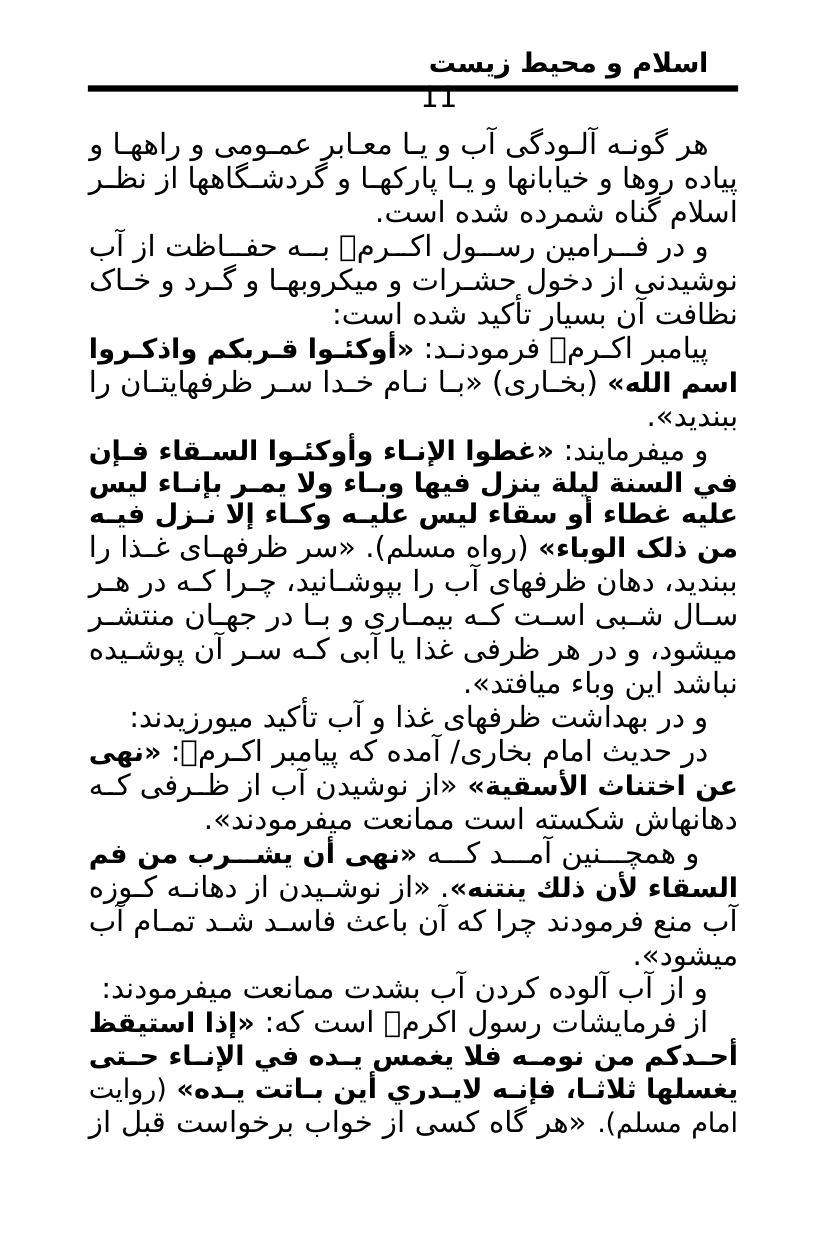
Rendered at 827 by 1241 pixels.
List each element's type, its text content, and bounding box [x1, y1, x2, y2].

text و از آب آلوده کردن آب بشدت ممانعت می [89, 972, 738, 1006]
text و می [89, 433, 738, 700]
text و همچنین آمد که «نهی أن یشرب من فم السقاء لأن ذلك ینتنه». «از نوشیدن از دهانه کوزه آب منع فرمودند چرا که آن باعث فاسد شد تمام آب می [89, 836, 738, 972]
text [89, 1006, 738, 1139]
text پیامبر اکرم فرمودند: «أوکئوا قربکم واذکروا اسم الله» (بخاری) «با نام خدا سر ظرفهایتان را ببندید». [89, 331, 738, 433]
text هر گونه آلودگی آب و یا معابر عمومی و راهها و پیاده روها و خیابانها و یا پارکها و گردشگاهها از نظر اسلام گناه شمرده شده است. [89, 128, 738, 229]
text در حدیث امام بخاری/ آمده که پیامبر اکرم: «نهى عن اختناث الأسقیة» «از نوشیدن آب از ظرفی که دهانه [89, 734, 738, 836]
text و در بهداشت ظرفهای غذا و آب تأکید می [89, 700, 738, 734]
text و در فرامین رسول اکرم به حفاظت از آب نوشیدنی از دخول حشرات و میکروبها و گرد و خاک نظافت آن بسیار تأکید شده است: [89, 229, 738, 331]
